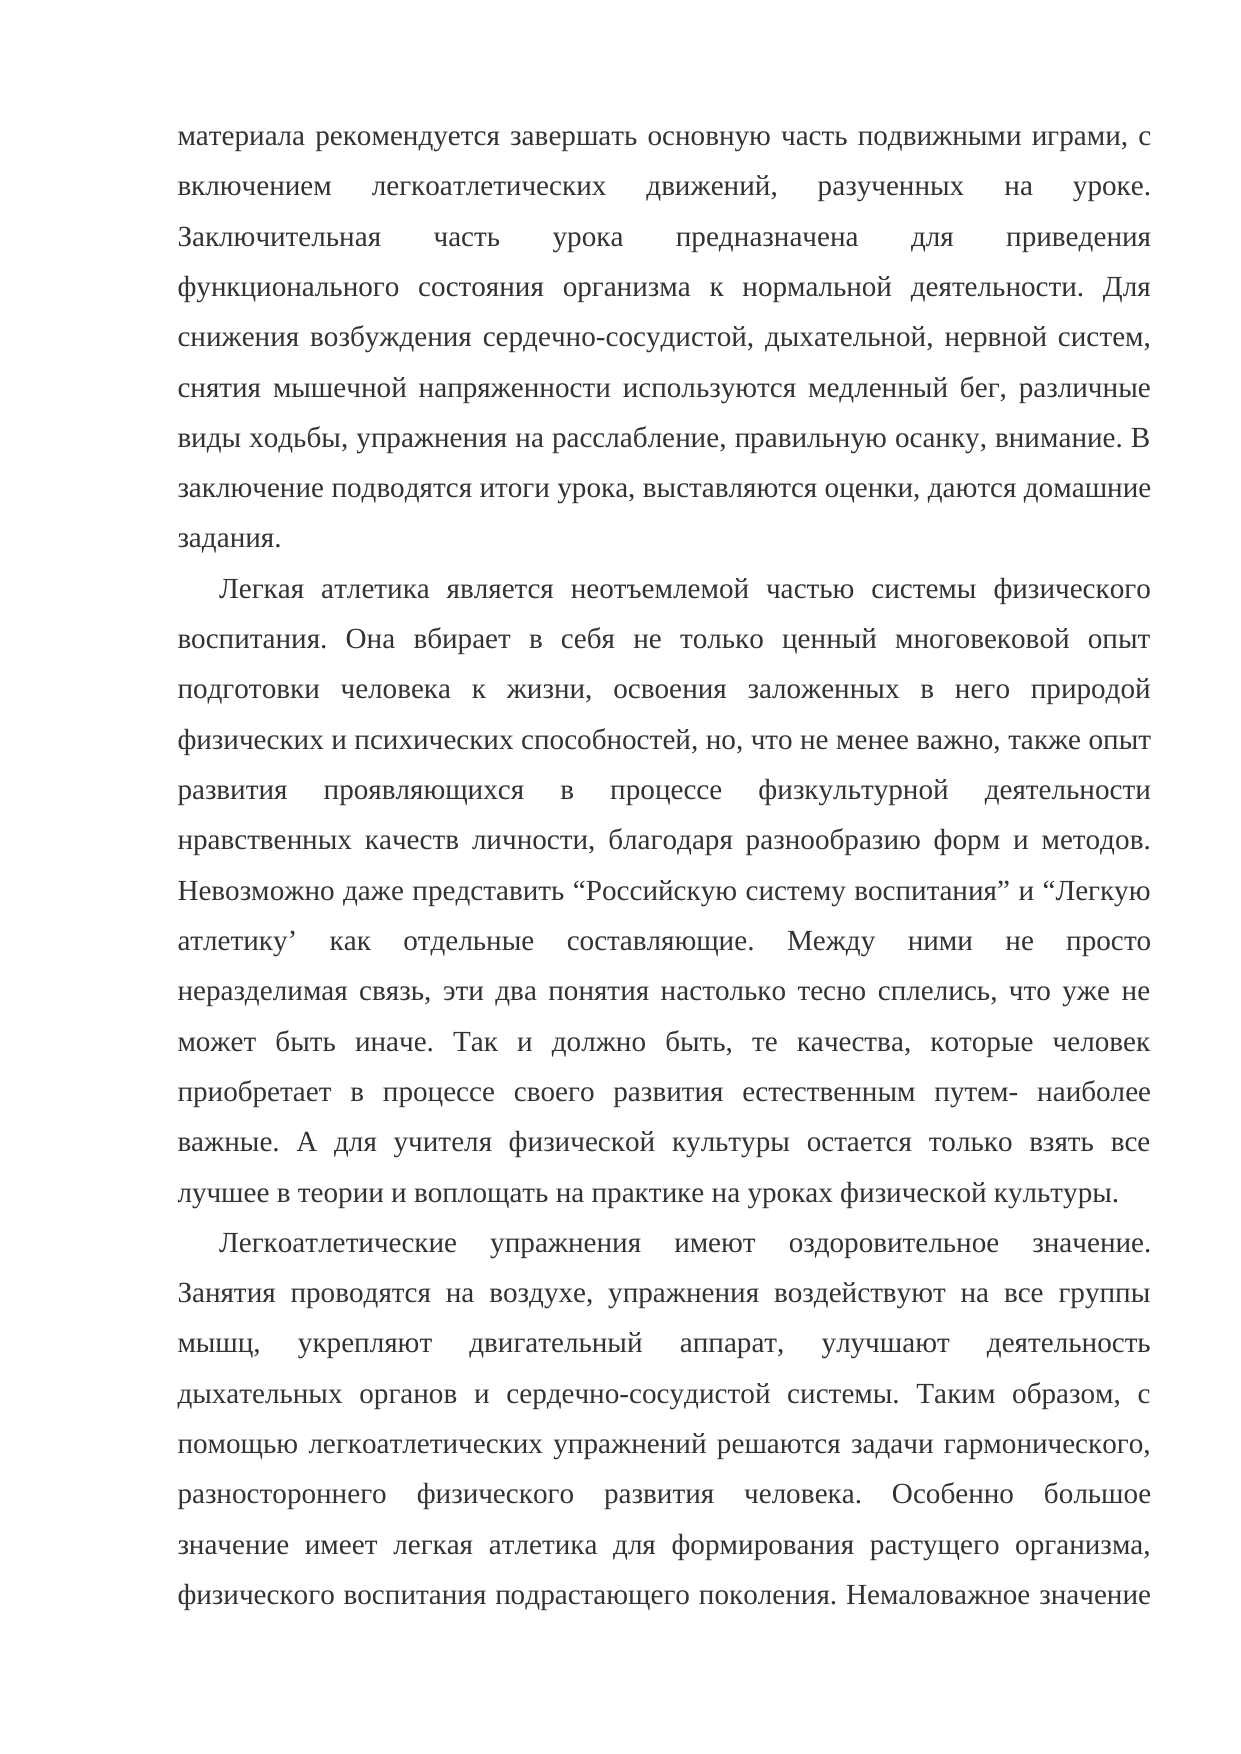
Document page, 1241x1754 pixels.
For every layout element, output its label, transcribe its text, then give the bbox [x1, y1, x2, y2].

text Легкая атлетика является неотъемлемой частью системы физического воспитания. Она вбирает в себя не только ценный многовековой опыт подготовки человека к жизни, освоения заложенных в него природой физических и психических способностей, но, что не менее важно, также опыт развития проявляющихся в процессе физкультурной деятельности нравственных качеств личности, благодаря разнообразию форм и методов. Невозможно даже представить “Российскую систему воспитания” и “Легкую атлетику’ как отдельные составляющие. Между ними не просто неразделимая связь, эти два понятия настолько тесно сплелись, что уже не может быть иначе. Так и должно быть, те качества, которые человек приобретает в процессе своего развития естественным путем- наиболее важные. А для учителя физической культуры остается только взять все лучшее в теории и воплощать на практике на уроках физической культуры. [177, 571, 1152, 1208]
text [177, 118, 1152, 554]
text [177, 1225, 1152, 1611]
